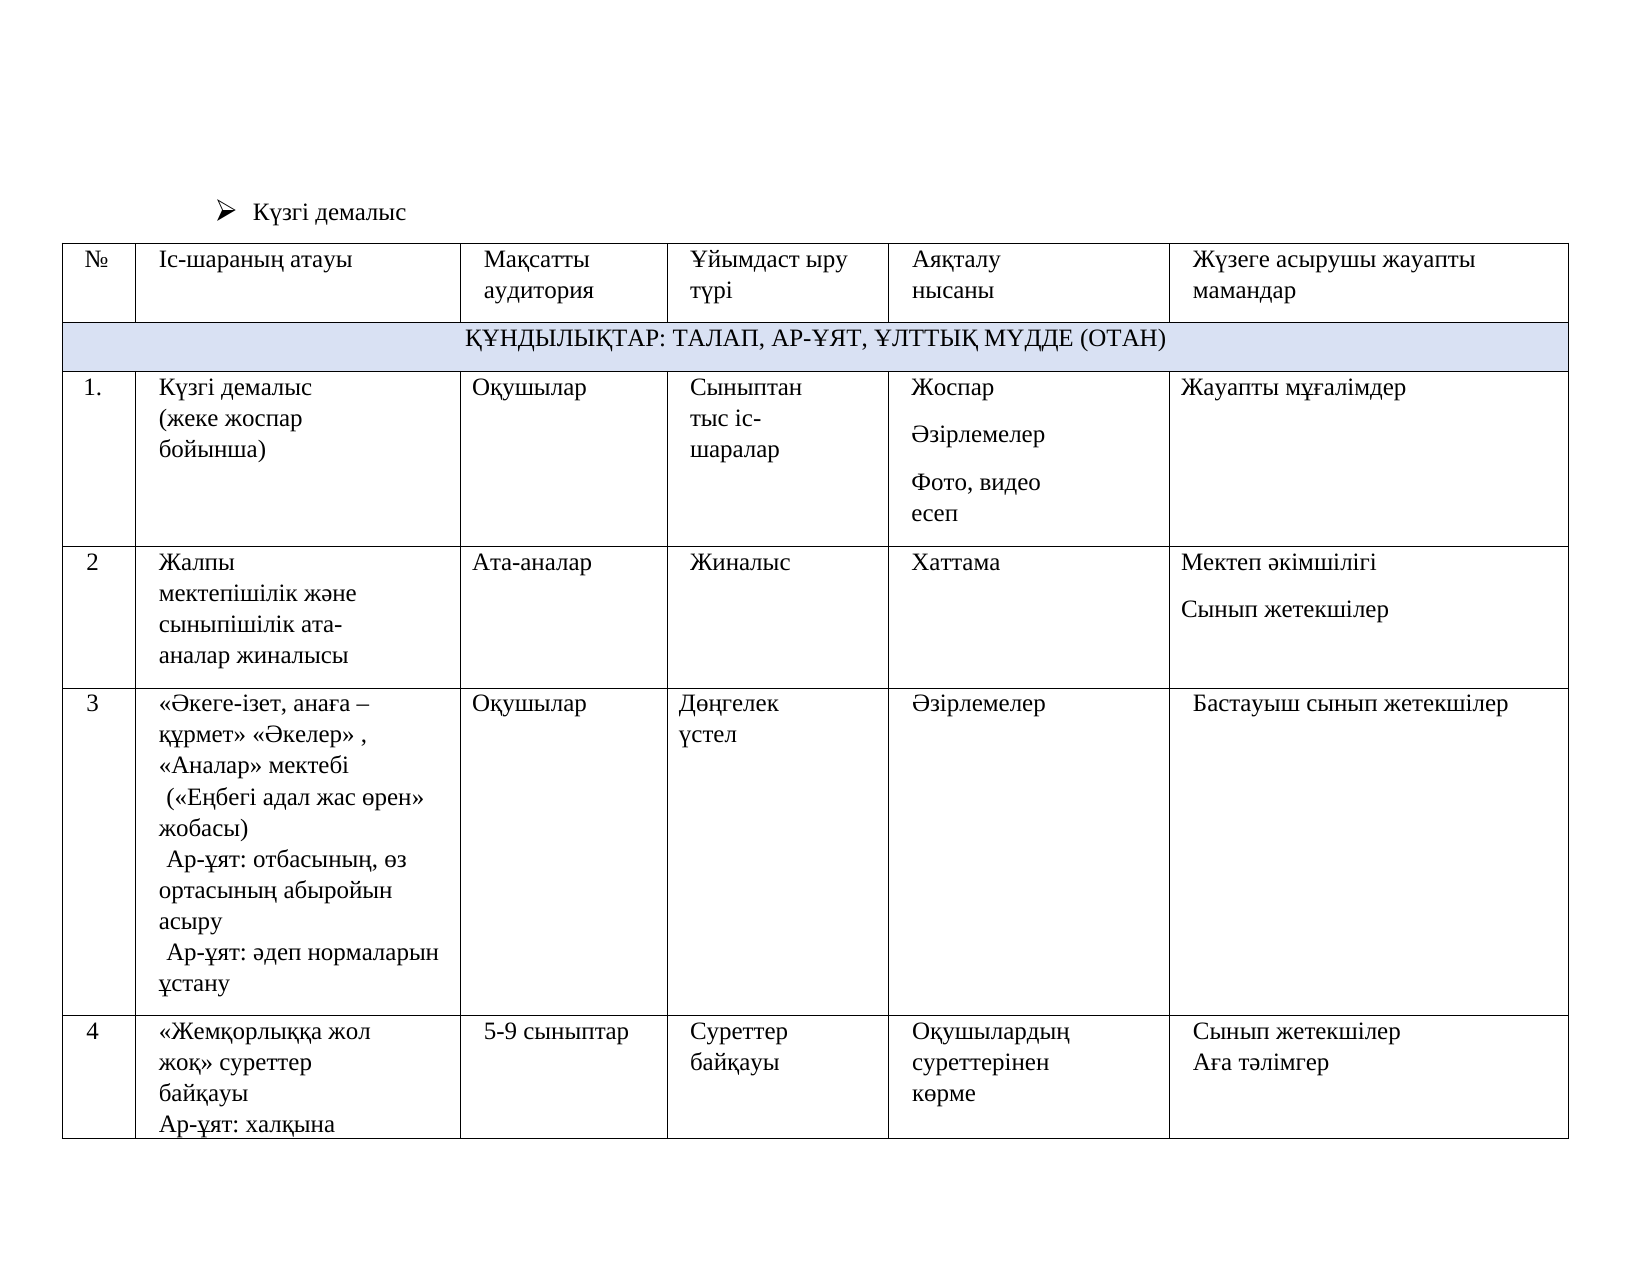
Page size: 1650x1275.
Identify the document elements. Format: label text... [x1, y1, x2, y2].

table_cell Оқушылар [461, 372, 667, 546]
table_header Аяқталу нысаны [889, 244, 1169, 322]
table_header № [63, 244, 135, 322]
table_cell Жауапты мұғалімдер [1170, 372, 1568, 546]
table_cell «Әкеге-ізет, анаға – құрмет» «Әкелер» , «Аналар» мектебі («Еңбегі адал жас өрен» жобасы) Ар-ұят: отбасының, өз ортасының абыройын асыру Ар-ұят: әдеп нормаларын ұстану [136, 689, 460, 1015]
table_header Мақсатты аудитория [461, 244, 667, 322]
table_cell Жиналыс [668, 547, 888, 687]
table_cell Күзгі демалыс (жеке жоспар бойынша) [136, 372, 460, 546]
table_cell Хаттама [889, 547, 1169, 687]
table_cell Мектеп әкімшілігі Сынып жетекшілер [1170, 547, 1568, 687]
table_cell Суреттер байқауы [668, 1016, 888, 1138]
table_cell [889, 1016, 1169, 1138]
table_cell 4 [63, 1016, 135, 1138]
table_cell Ата-аналар [461, 547, 667, 687]
list Күзгі демалыс [215, 177, 1532, 237]
table_cell 2 [63, 547, 135, 687]
table_cell Жоспар Әзірлемелер Фото, видео есеп [889, 372, 1169, 546]
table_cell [136, 1016, 460, 1138]
table_cell Бастауыш сынып жетекшілер [1170, 689, 1568, 1015]
table_header Іс-шараның атауы [136, 244, 460, 322]
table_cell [1170, 1016, 1568, 1138]
table_cell ҚҰНДЫЛЫҚТАР: ТАЛАП, АР-ҰЯТ, ҰЛТТЫҚ МҮДДЕ (ОТАН) [63, 323, 1568, 371]
table_cell Сыныптан тыс іс-шаралар [668, 372, 888, 546]
table_header Жүзеге асырушы жауапты мамандар [1170, 244, 1568, 322]
table_header Ұйымдаст ыру түрі [668, 244, 888, 322]
table_cell 5-9 сыныптар [461, 1016, 667, 1138]
table_cell Әзірлемелер [889, 689, 1169, 1015]
table_cell Дөңгелек үстел [668, 689, 888, 1015]
table_cell Жалпы мектепішілік және сыныпішілік ата-аналар жиналысы [136, 547, 460, 687]
table_cell Оқушылар [461, 689, 667, 1015]
table_cell 1. [63, 372, 135, 546]
table_cell 3 [63, 689, 135, 1015]
